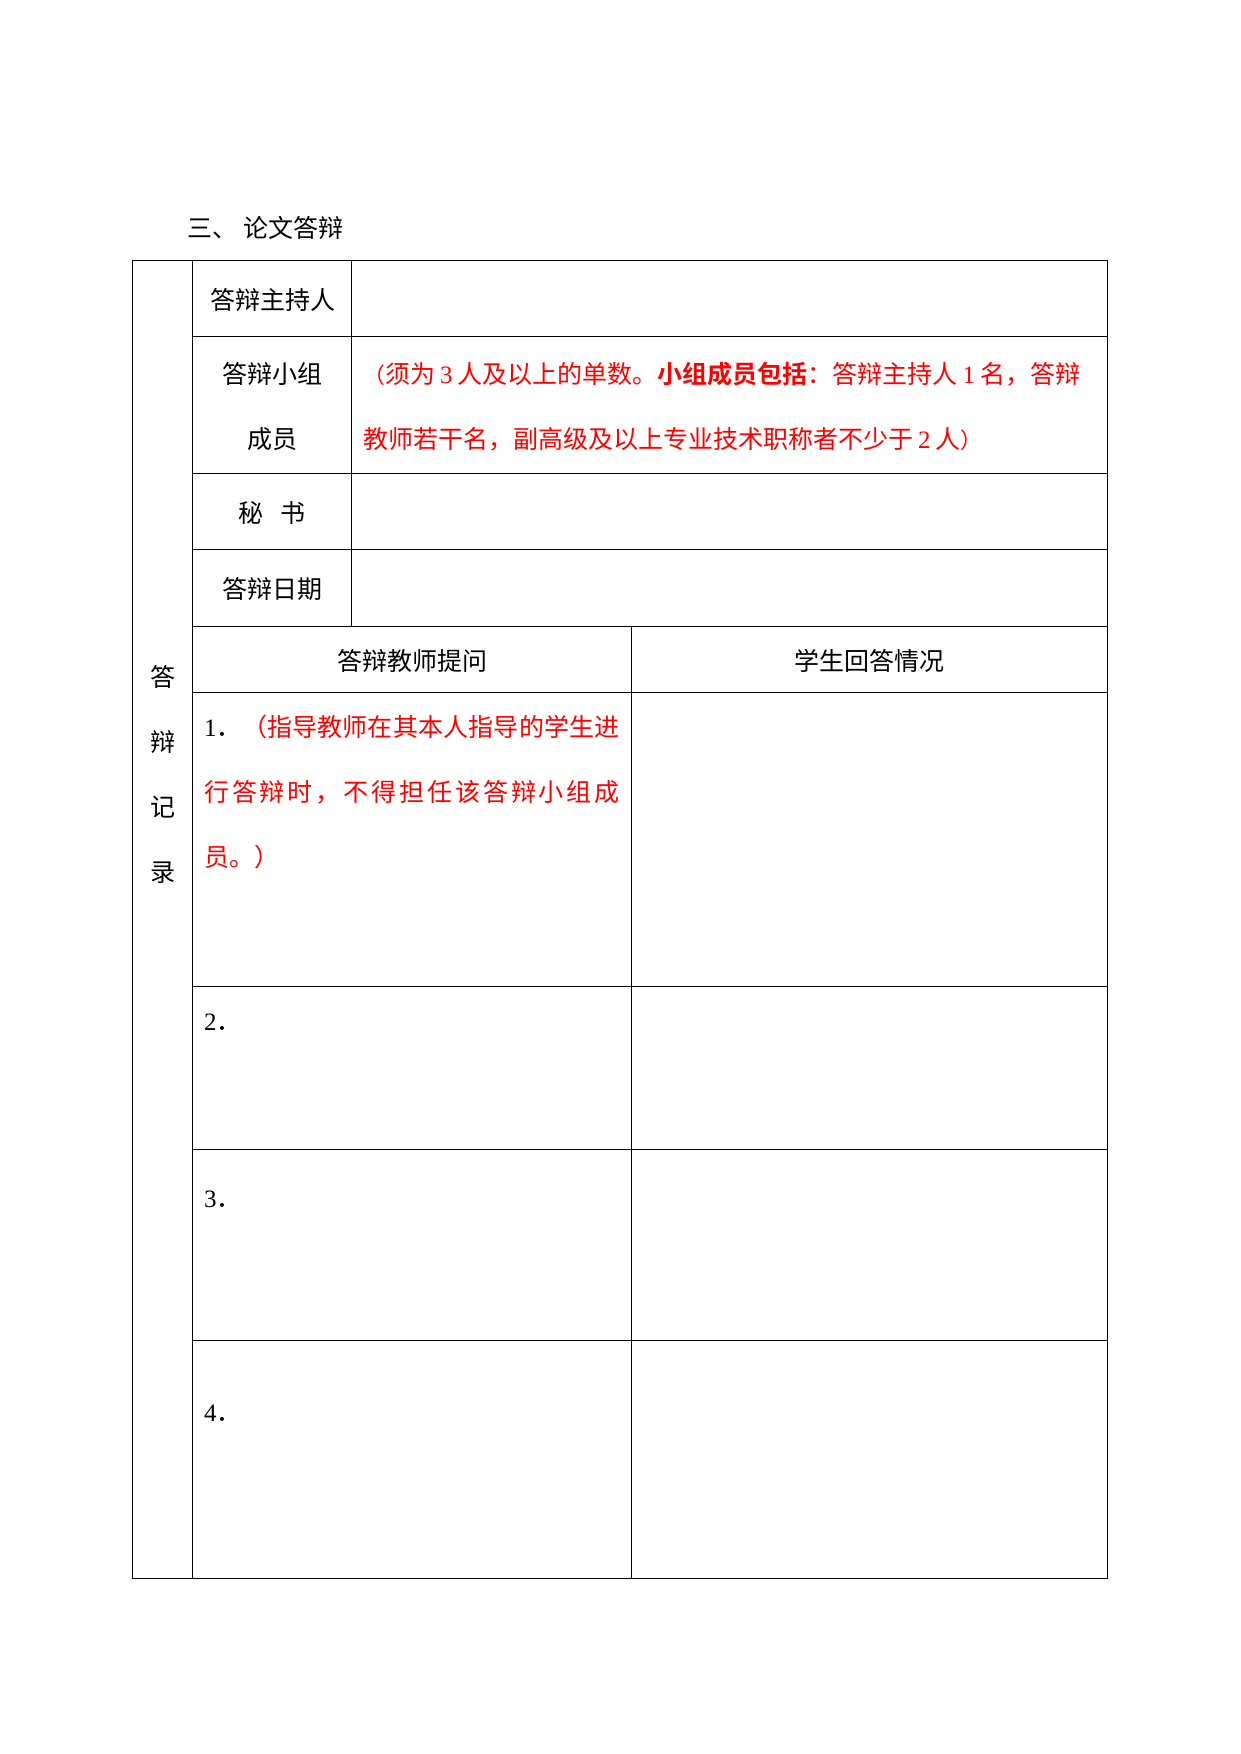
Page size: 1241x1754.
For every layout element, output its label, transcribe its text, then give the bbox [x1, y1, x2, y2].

table_header [352, 261, 804, 336]
table_cell 答辩教师提问 [193, 627, 631, 692]
table_cell （须为3人及以上的单数。小组成员包括：答辩主持人1名，答辩教师若干名，副高级及以上专业技术职称者不少于2人） [352, 337, 1107, 472]
table_cell [632, 1341, 1107, 1578]
table_header [805, 261, 1107, 336]
table_cell 4． [193, 1341, 631, 1578]
table_cell [805, 474, 1107, 549]
table_cell [632, 693, 1107, 986]
table_cell 1．（指导教师在其本人指导的学生进行答辩时，不得担任该答辩小组成员。） [193, 693, 631, 986]
table_cell [352, 474, 804, 549]
table_cell 2． [193, 987, 631, 1149]
table_header 答辩主持人 [193, 261, 351, 336]
table_cell 3． [193, 1150, 631, 1340]
text 三、 论文答辩 [187, 194, 1053, 259]
table_cell [632, 987, 1107, 1149]
table_cell 答辩小组 成员 [193, 337, 351, 472]
table_cell [805, 550, 1107, 626]
table_cell 答辩日期 [193, 550, 351, 626]
table_cell [352, 550, 804, 626]
table_cell 学生回答情况 [632, 627, 1107, 692]
table_cell [632, 1150, 1107, 1340]
table_cell 秘 书 [193, 474, 351, 549]
table_header 答辩记录 答辩记录 [133, 261, 192, 1578]
